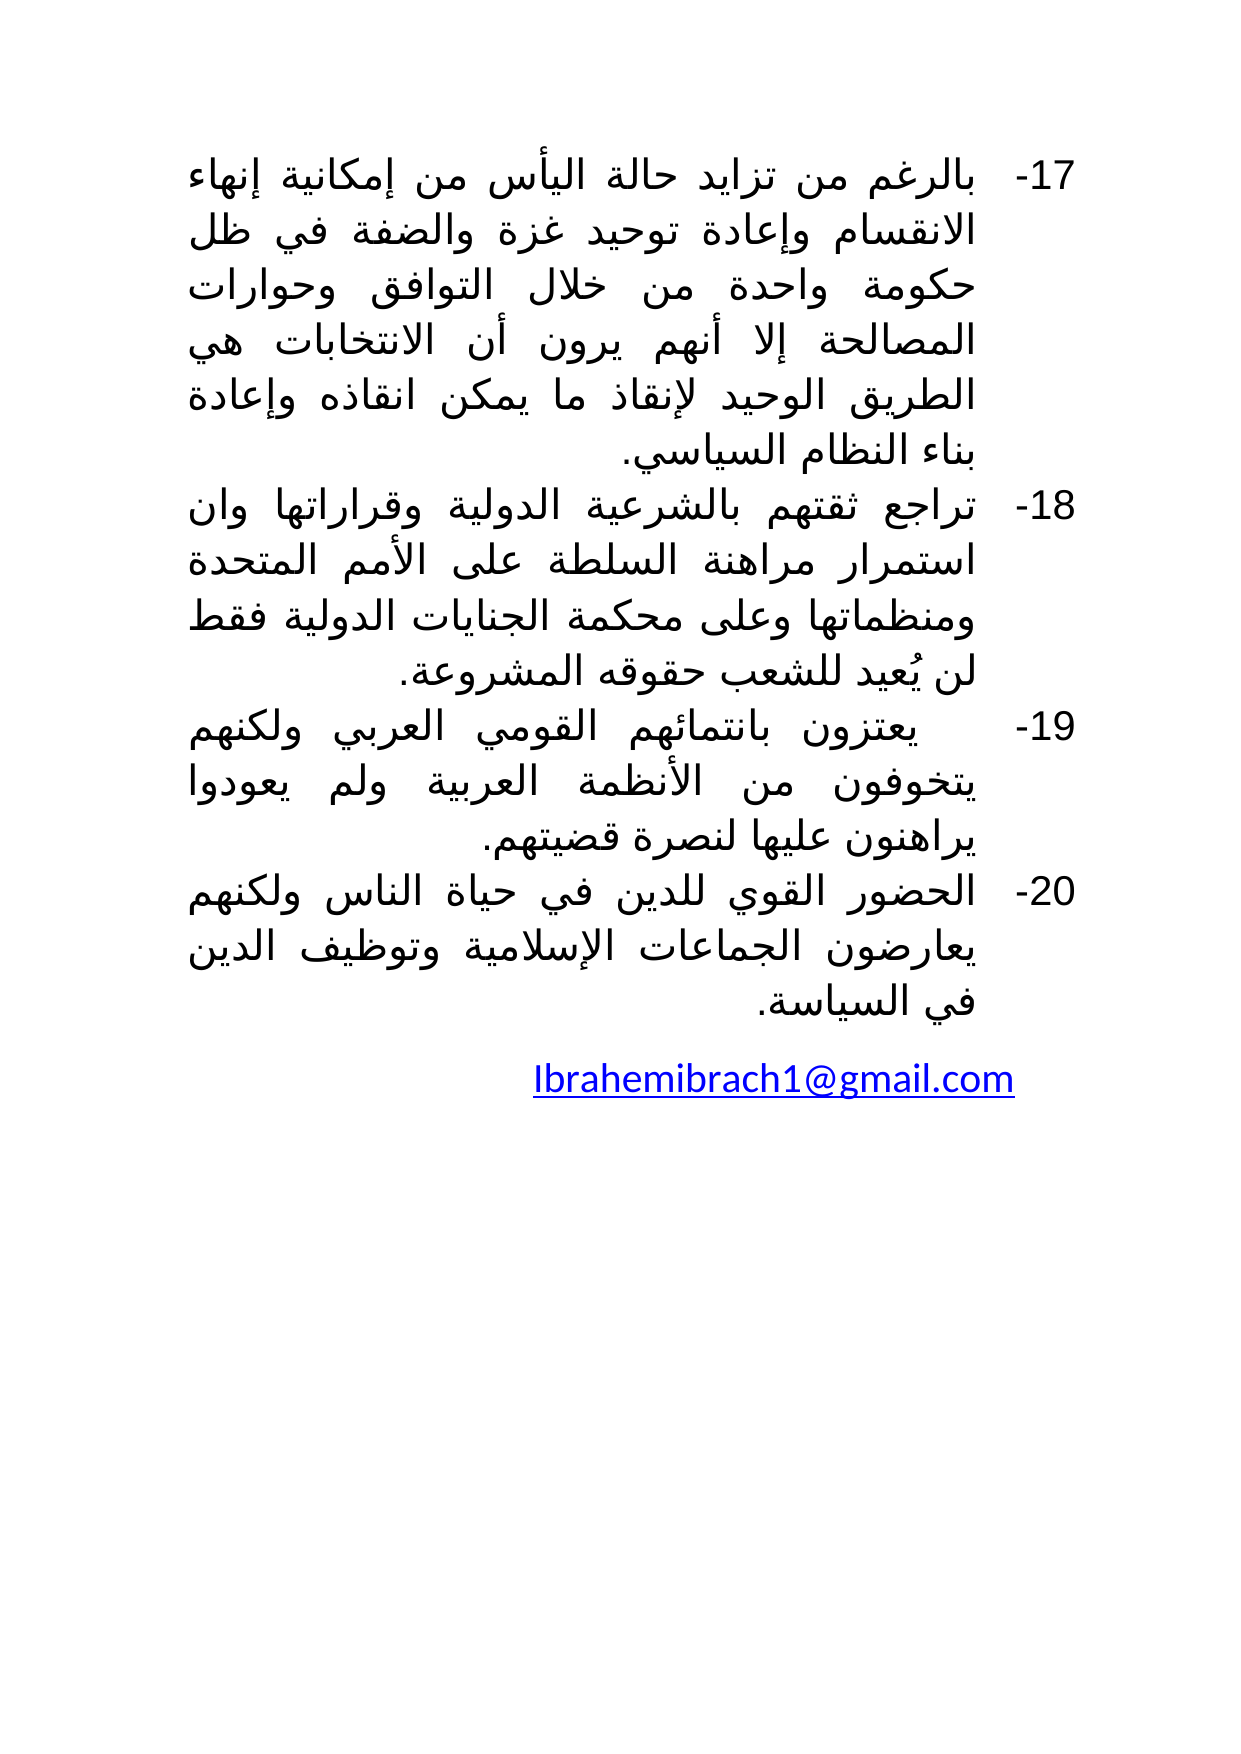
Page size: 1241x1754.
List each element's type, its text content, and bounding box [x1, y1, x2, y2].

text Ibrahemibrach1@gmail.com [187, 1052, 1015, 1103]
list تراجع ثقتهم بالشرعية الدولية وقراراتها وان استمرار مراهنة السلطة على الأمم المتحدة ومنظماتها وعلى محكمة الجنايات الدولية فقط لن يُعيد للشعب حقوقه المشروعة. [187, 481, 1015, 694]
list يعتزون بانتمائهم القومي العربي ولكنهم يتخوفون من الأنظمة العربية ولم يعودوا يراهنون عليها لنصرة قضيتهم. [187, 701, 1015, 859]
list الحضور القوي للدين في حياة الناس ولكنهم يعارضون الجماعات الإسلامية وتوظيف الدين في السياسة. [187, 866, 1015, 1024]
list بالرغم من تزايد حالة اليأس من إمكانية إنهاء الانقسام وإعادة توحيد غزة والضفة في ظل حكومة واحدة من خلال التوافق وحوارات المصالحة إلا أنهم يرون أن الانتخابات هي الطريق الوحيد لإنقاذ ما يمكن انقاذه وإعادة بناء النظام السياسي. [187, 150, 1015, 473]
